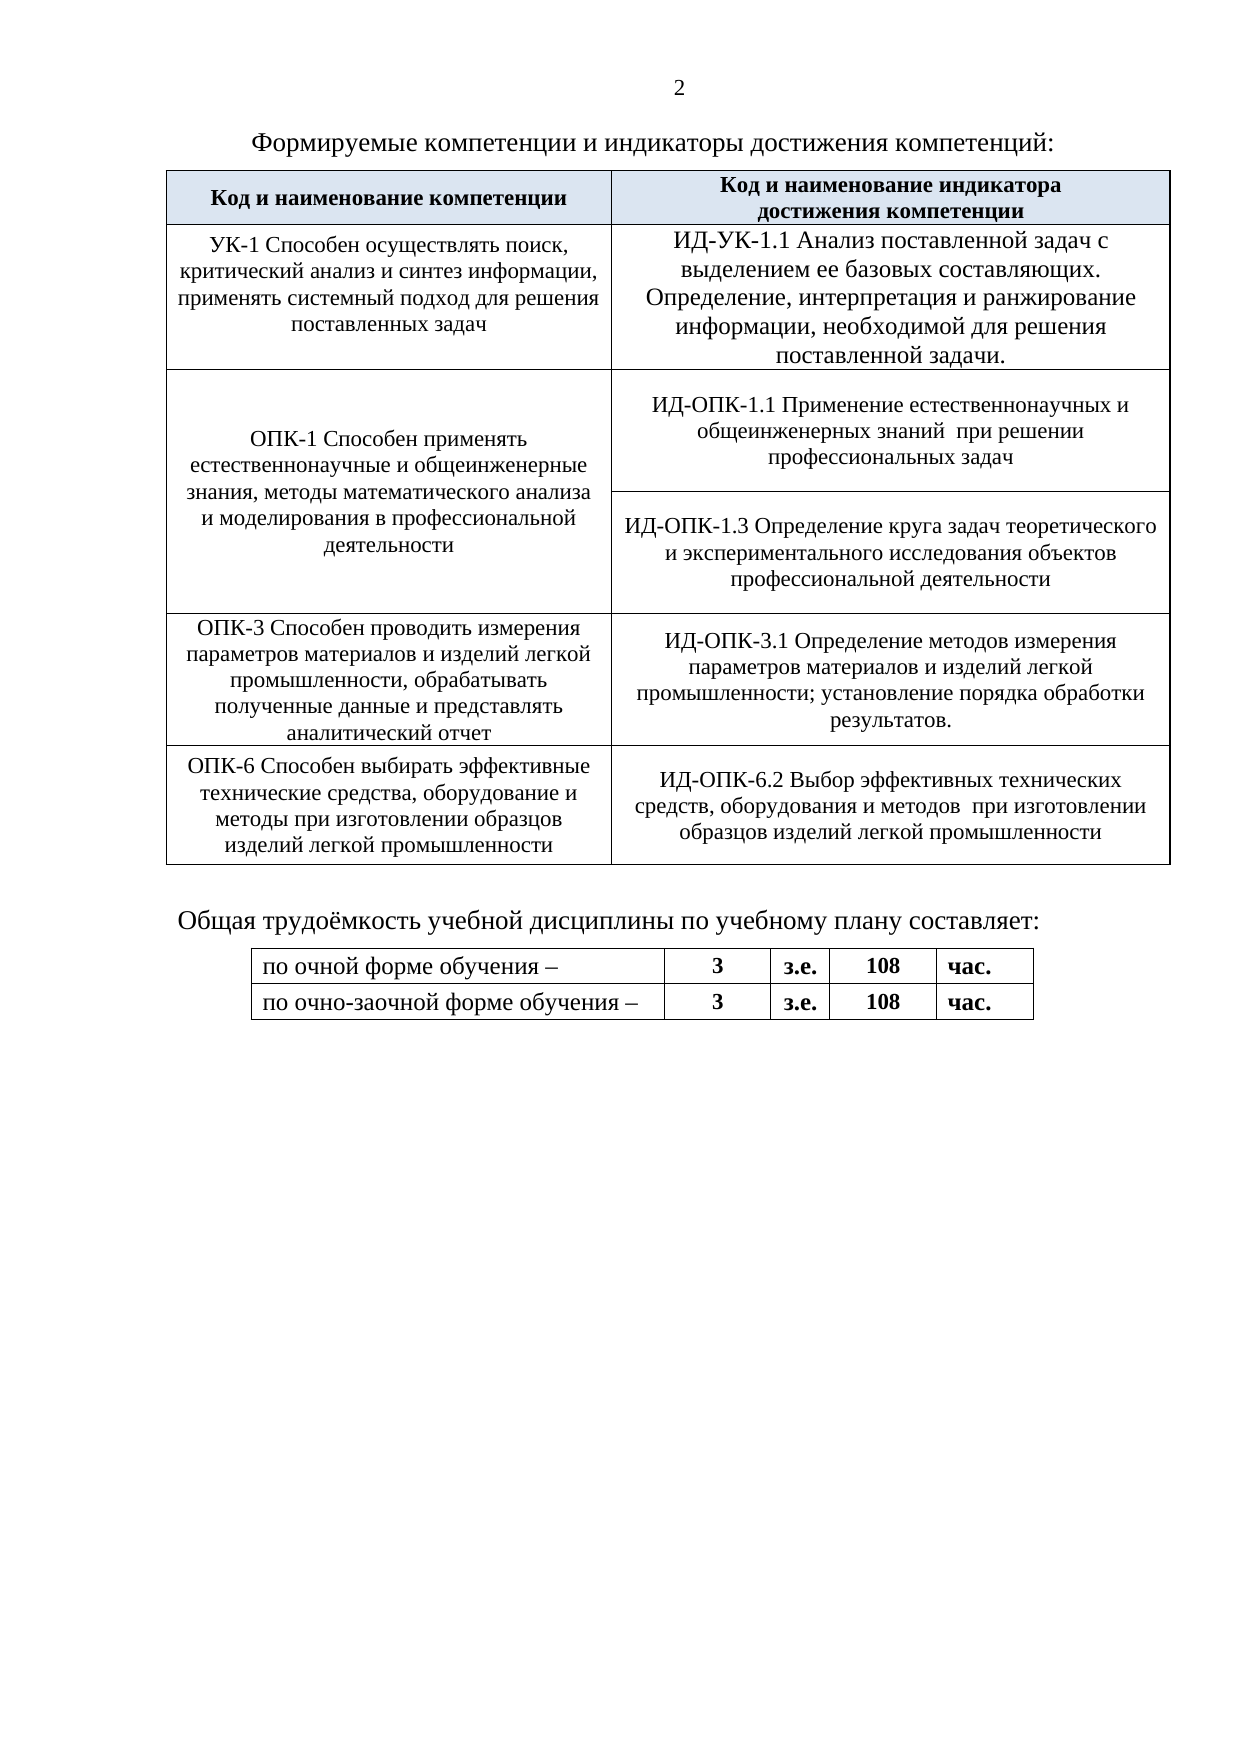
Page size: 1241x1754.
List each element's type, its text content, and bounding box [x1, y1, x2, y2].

table_cell ИД-ОПК-3.1 Определение методов измерения параметров материалов и изделий легкой промышленности; установление порядка обработки результатов. [612, 614, 1169, 745]
table_cell ОПК-3 Способен проводить измерения параметров материалов и изделий легкой промышленности, обрабатывать полученные данные и представлять аналитический отчет [167, 614, 611, 745]
table_header Код и наименование компетенции [167, 171, 611, 224]
table_cell ОПК-6 Способен выбирать эффективные технические средства, оборудование и методы при изготовлении образцов изделий легкой промышленности [167, 746, 611, 864]
table_header Код и наименование индикатора достижения компетенции [612, 171, 1169, 224]
table_header по очной форме обучения – [252, 949, 664, 983]
table_cell по очно-заочной форме обучения – [252, 984, 664, 1018]
table_cell ИД-ОПК-1.3 Определение круга задач теоретического и экспериментального исследования объектов профессиональной деятельности [612, 492, 1169, 612]
subtitle Формируемые компетенции и индикаторы достижения компетенций: [251, 127, 1181, 158]
table_cell час. [937, 984, 1033, 1018]
table_cell УК-1 Способен осуществлять поиск, критический анализ и синтез информации, применять системный подход для решения поставленных задач [167, 225, 611, 369]
table_header 3 [665, 949, 770, 983]
table_cell ИД-УК-1.1 Анализ поставленной задач с выделением ее базовых составляющих. Определение, интерпретация и ранжирование информации, необходимой для решения поставленной задачи. [612, 225, 1169, 369]
table_cell 3 [665, 984, 770, 1018]
table_cell 108 [830, 984, 936, 1018]
table_cell ИД-ОПК-6.2 Выбор эффективных технических средств, оборудования и методов при изготовлении образцов изделий легкой промышленности [612, 746, 1169, 864]
table_cell ОПК-1 Способен применять естественнонаучные и общеинженерные знания, методы математического анализа и моделирования в профессиональной деятельности [167, 370, 611, 612]
table_cell ИД-ОПК-1.1 Применение естественнонаучных и общеинженерных знаний при решении профессиональных задач [612, 370, 1169, 491]
table_cell з.е. [771, 984, 829, 1018]
table_header час. [937, 949, 1033, 983]
subtitle Общая трудоёмкость учебной дисциплины по учебному плану составляет: [177, 904, 1181, 935]
table_header з.е. [771, 949, 829, 983]
table_header 108 [830, 949, 936, 983]
